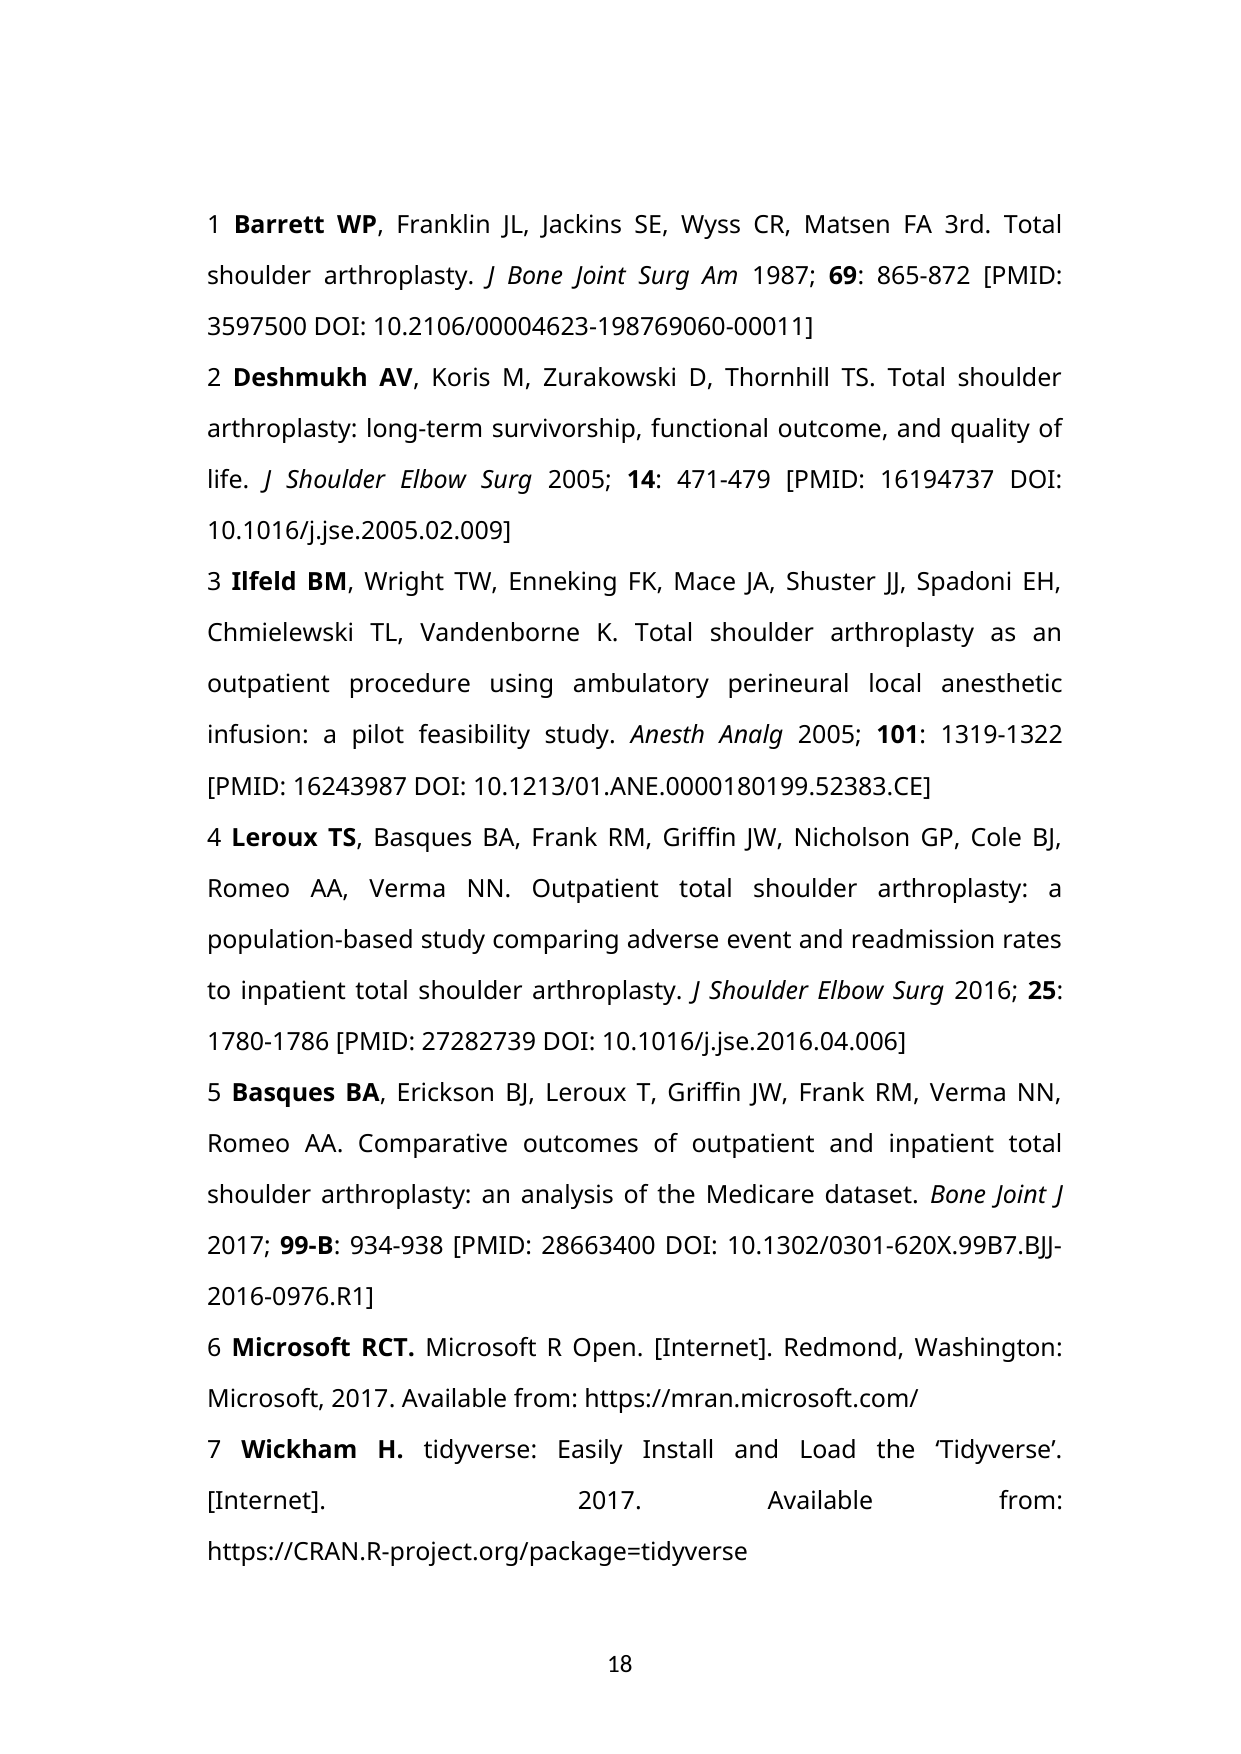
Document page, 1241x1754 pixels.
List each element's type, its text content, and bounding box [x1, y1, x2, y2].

text 1 Barrett WP, Franklin JL, Jackins SE, Wyss CR, Matsen FA 3rd. Total shoulder arthroplasty. J Bone Joint Surg Am 1987; 69: 865-872 [PMID: 3597500 DOI: 10.2106/00004623-198769060-00011] [207, 207, 1063, 343]
text 2 Deshmukh AV, Koris M, Zurakowski D, Thornhill TS. Total shoulder arthroplasty: long-term survivorship, functional outcome, and quality of life. J Shoulder Elbow Surg 2005; 14: 471-479 [PMID: 16194737 DOI: 10.1016/j.jse.2005.02.009] [207, 360, 1063, 547]
text 7 Wickham H. tidyverse: Easily Install and Load the ‘Tidyverse’. [Internet]. 2017. Available from: https://CRAN.R-project.org/package=tidyverse [207, 1432, 1063, 1568]
text 6 Microsoft RCT. Microsoft R Open. [Internet]. Redmond, Washington: Microsoft, 2017. Available from: https://mran.microsoft.com/ [207, 1330, 1063, 1415]
text 3 Ilfeld BM, Wright TW, Enneking FK, Mace JA, Shuster JJ, Spadoni EH, Chmielewski TL, Vandenborne K. Total shoulder arthroplasty as an outpatient procedure using ambulatory perineural local anesthetic infusion: a pilot feasibility study. Anesth Analg 2005; 101: 1319-1322 [PMID: 16243987 DOI: 10.1213/01.ANE.0000180199.52383.CE] [207, 564, 1063, 802]
text 5 Basques BA, Erickson BJ, Leroux T, Griffin JW, Frank RM, Verma NN, Romeo AA. Comparative outcomes of outpatient and inpatient total shoulder arthroplasty: an analysis of the Medicare dataset. Bone Joint J 2017; 99-B: 934-938 [PMID: 28663400 DOI: 10.1302/0301-620X.99B7.BJJ-2016-0976.R1] [207, 1074, 1063, 1313]
text 4 Leroux TS, Basques BA, Frank RM, Griffin JW, Nicholson GP, Cole BJ, Romeo AA, Verma NN. Outpatient total shoulder arthroplasty: a population-based study comparing adverse event and readmission rates to inpatient total shoulder arthroplasty. J Shoulder Elbow Surg 2016; 25: 1780-1786 [PMID: 27282739 DOI: 10.1016/j.jse.2016.04.006] [207, 819, 1063, 1057]
